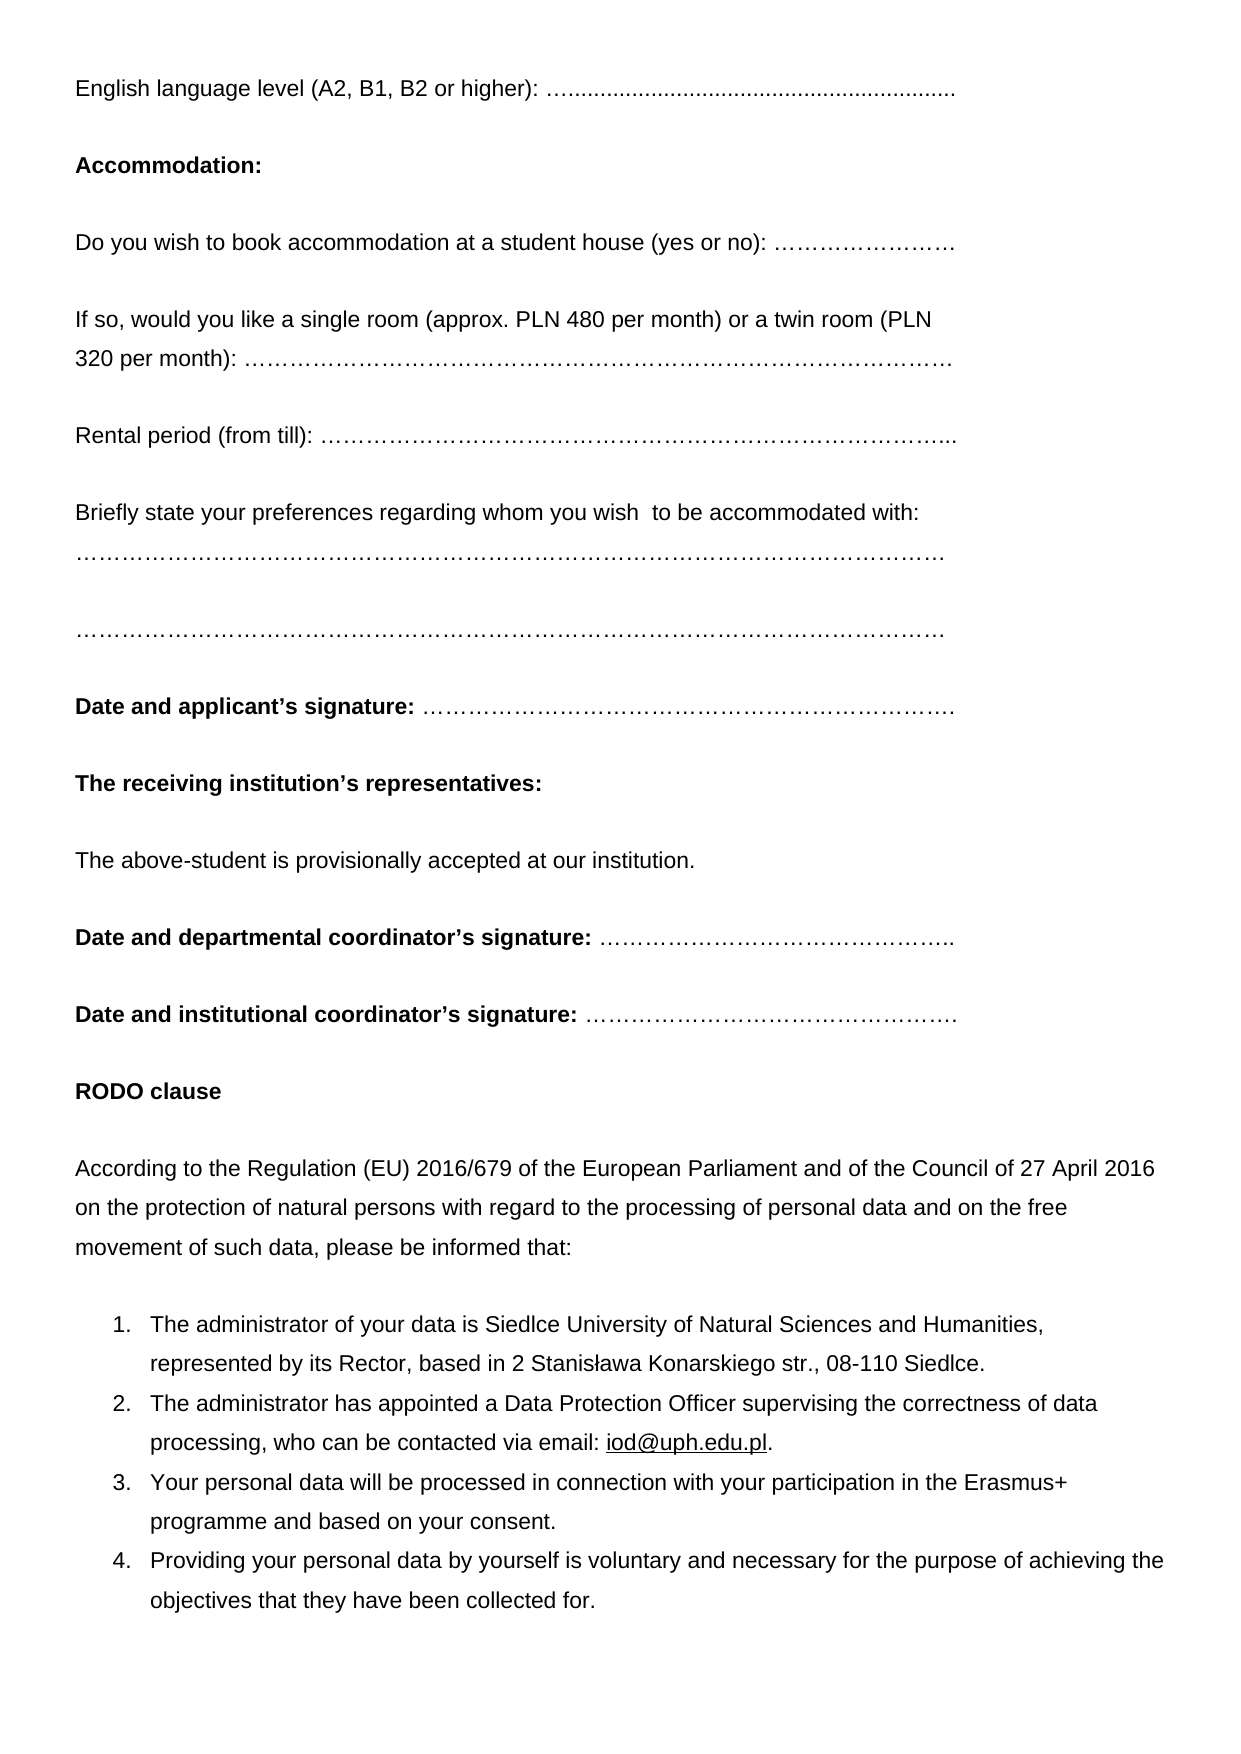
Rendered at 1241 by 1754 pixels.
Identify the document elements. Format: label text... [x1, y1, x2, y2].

text English language level (A2, B1, B2 or higher): …............................................................. [75, 75, 961, 101]
text Briefly state your preferences regarding whom you wish to be accommodated with: …………………………………………………………………………………………………… [75, 499, 961, 565]
list Providing your personal data by yourself is voluntary and necessary for the purpose of achieving the objectives that they have been collected for. [112, 1547, 1165, 1613]
text Accommodation: [75, 152, 1165, 178]
text Rental period (from till): ………………………………………………………………………... [75, 422, 961, 449]
list Your personal data will be processed in connection with your participation in the Erasmus+ programme and based on your consent. [112, 1468, 1165, 1534]
text Date and applicant’s signature: ……………………………………………………………. [75, 693, 961, 719]
list The administrator has appointed a Data Protection Officer supervising the correctness of data processing, who can be contacted via email: iod@uph.edu.pl. [112, 1389, 1165, 1455]
text Date and departmental coordinator’s signature: ……………………………………….. [75, 924, 961, 950]
text The above-student is provisionally accepted at our institution. [75, 847, 1165, 873]
text If so, would you like a single room (approx. PLN 480 per month) or a twin room (PLN 320 per month): ………………………………………………………………………………… [75, 306, 961, 372]
text Do you wish to book accommodation at a student house (yes or no): …………………… [75, 229, 961, 255]
text Date and institutional coordinator’s signature: …………………………………………. [75, 1001, 961, 1027]
text …………………………………………………………………………………………………… [75, 616, 961, 642]
text RODO clause [75, 1078, 1165, 1104]
text The receiving institution’s representatives: [75, 770, 1165, 796]
text According to the Regulation (EU) 2016/679 of the European Parliament and of the Council of 27 April 2016 on the protection of natural persons with regard to the processing of personal data and on the free movement of such data, please be informed that: [75, 1155, 1165, 1260]
list The administrator of your data is Siedlce University of Natural Sciences and Humanities, represented by its Rector, based in 2 Stanisława Konarskiego str., 08-110 Siedlce. [112, 1311, 1165, 1376]
